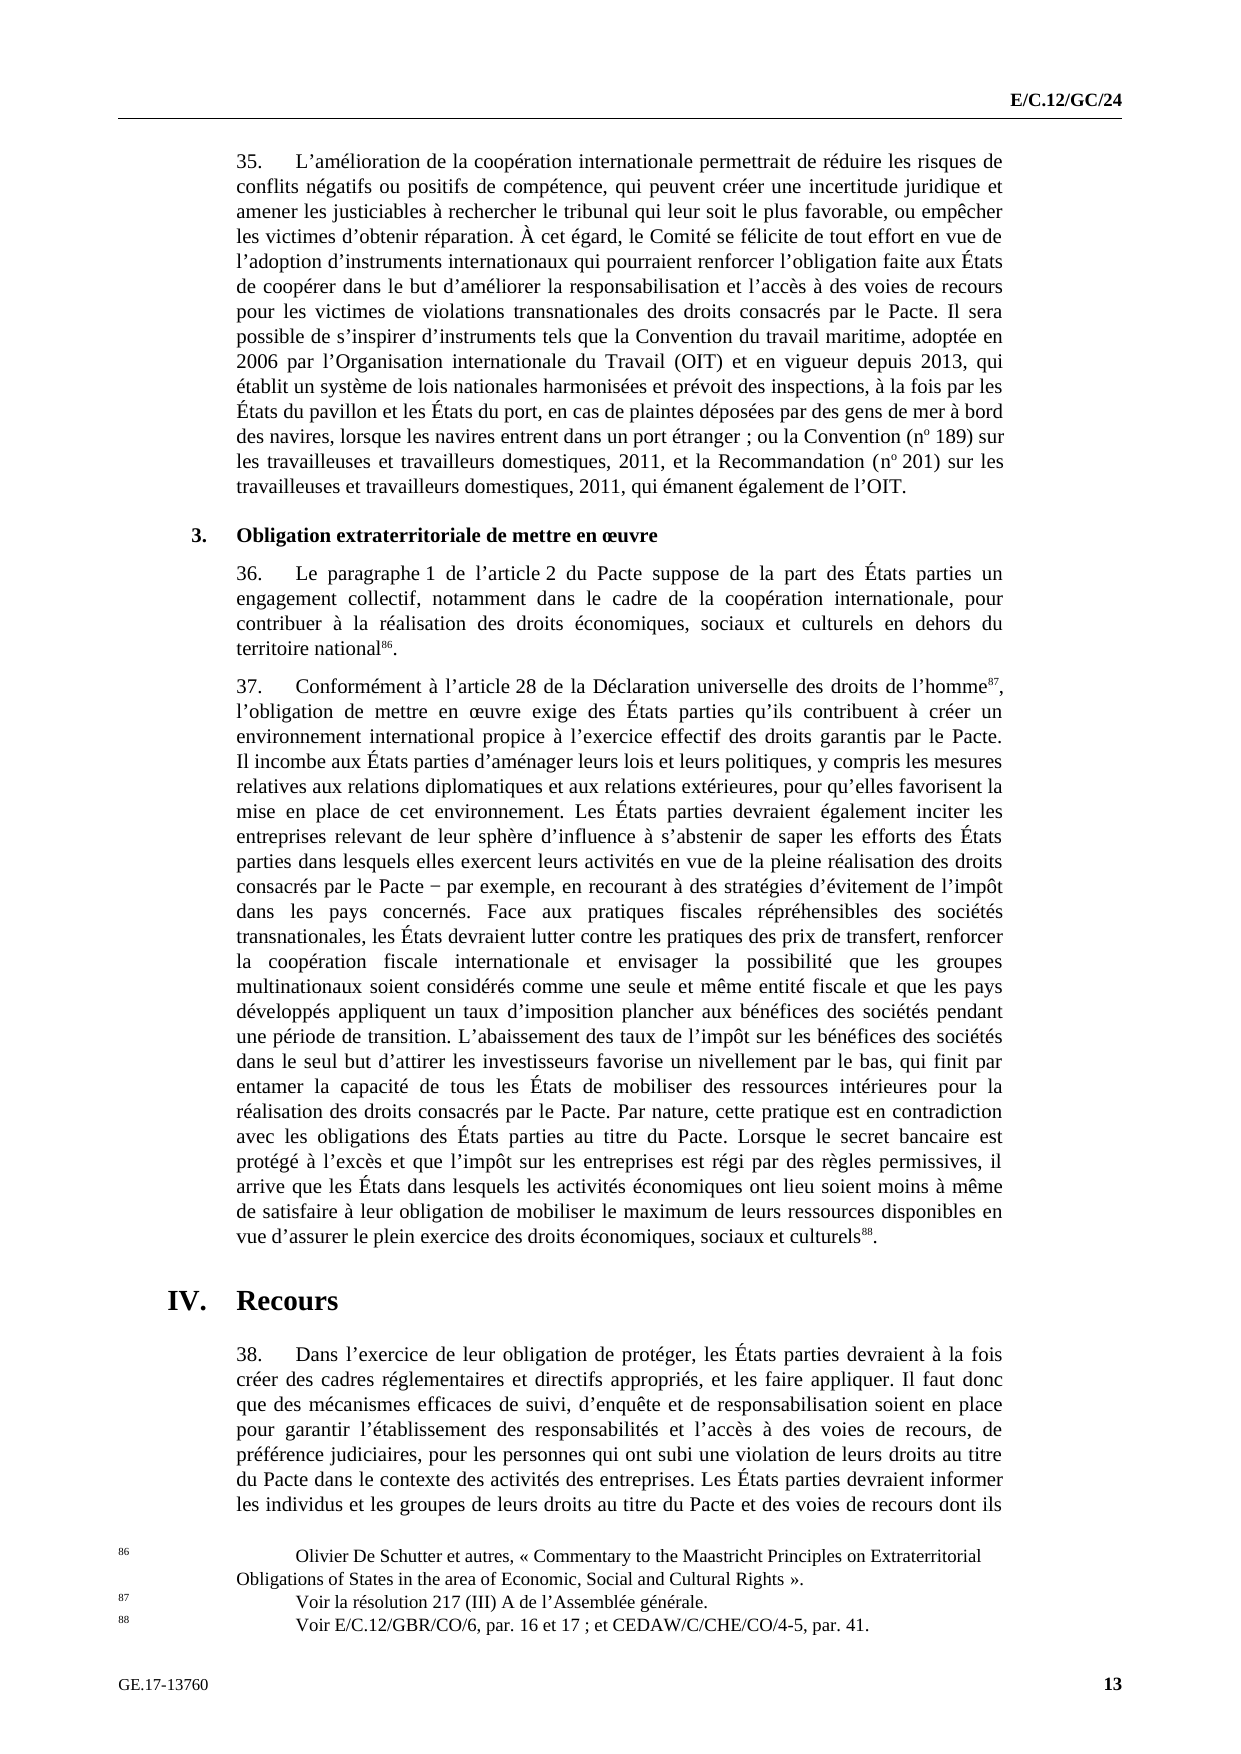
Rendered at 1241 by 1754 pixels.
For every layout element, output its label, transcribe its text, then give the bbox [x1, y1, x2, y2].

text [236, 1341, 1004, 1516]
text 36. Le paragraphe 1 de l’article 2 du Pacte suppose de la part des États parties un engagement collectif, notamment dans le cadre de la coopération internationale, pour contribuer à la réalisation des droits économiques, sociaux et culturels en dehors du territoire national. [236, 560, 1004, 660]
text IV. Recours [118, 1285, 1004, 1316]
text 35. L’amélioration de la coopération internationale permettrait de réduire les risques de conflits négatifs ou positifs de compétence, qui peuvent créer une incertitude juridique et amener les justiciables à rechercher le tribunal qui leur soit le plus favorable, ou empêcher les victimes d’obtenir réparation. À cet égard, le Comité se félicite de tout effort en vue de l’adoption d’instruments internationaux qui pourraient renforcer l’obligation faite aux États de coopérer dans le but d’améliorer la responsabilisation et l’accès à des voies de recours pour les victimes de violations transnationales des droits consacrés par le Pacte. Il sera possible de s’inspirer d’instruments tels que la Convention du travail maritime, adoptée en 2006 par l’Organisation internationale du Travail (OIT) et en vigueur depuis 2013, qui établit un système de lois nationales harmonisées et prévoit des inspections, à la fois par les États du pavillon et les États du port, en cas de plaintes déposées par des gens de mer à bord des navires, lorsque les navires entrent dans un port étranger ; ou la Convention (no 189) sur les travailleuses et travailleurs domestiques, 2011, et la Recommandation (no 201) sur les travailleuses et travailleurs domestiques, 2011, qui émanent également de l’OIT. [236, 148, 1004, 498]
text 3. Obligation extraterritoriale de mettre en œuvre [118, 523, 1004, 548]
text 37. Conformément à l’article 28 de la Déclaration universelle des droits de l’homme, l’obligation de mettre en œuvre exige des États parties qu’ils contribuent à créer un environnement international propice à l’exercice effectif des droits garantis par le Pacte. Il incombe aux États parties d’aménager leurs lois et leurs politiques, y compris les mesures relatives aux relations diplomatiques et aux relations extérieures, pour qu’elles favorisent la mise en place de cet environnement. Les États parties devraient également inciter les entreprises relevant de leur sphère d’influence à s’abstenir de saper les efforts des États parties dans lesquels elles exercent leurs activités en vue de la pleine réalisation des droits consacrés par le Pacte − par exemple, en recourant à des stratégies d’évitement de l’impôt dans les pays concernés. Face aux pratiques fiscales répréhensibles des sociétés transnationales, les États devraient lutter contre les pratiques des prix de transfert, renforcer la coopération fiscale internationale et envisager la possibilité que les groupes multinationaux soient considérés comme une seule et même entité fiscale et que les pays développés appliquent un taux d’imposition plancher aux bénéfices des sociétés pendant une période de transition. L’abaissement des taux de l’impôt sur les bénéfices des sociétés dans le seul but d’attirer les investisseurs favorise un nivellement par le bas, qui finit par entamer la capacité de tous les États de mobiliser des ressources intérieures pour la réalisation des droits consacrés par le Pacte. Par nature, cette pratique est en contradiction avec les obligations des États parties au titre du Pacte. Lorsque le secret bancaire est protégé à l’excès et que l’impôt sur les entreprises est régi par des règles permissives, il arrive que les États dans lesquels les activités économiques ont lieu soient moins à même de satisfaire à leur obligation de mobiliser le maximum de leurs ressources disponibles en vue d’assurer le plein exercice des droits économiques, sociaux et culturels. [236, 673, 1004, 1248]
